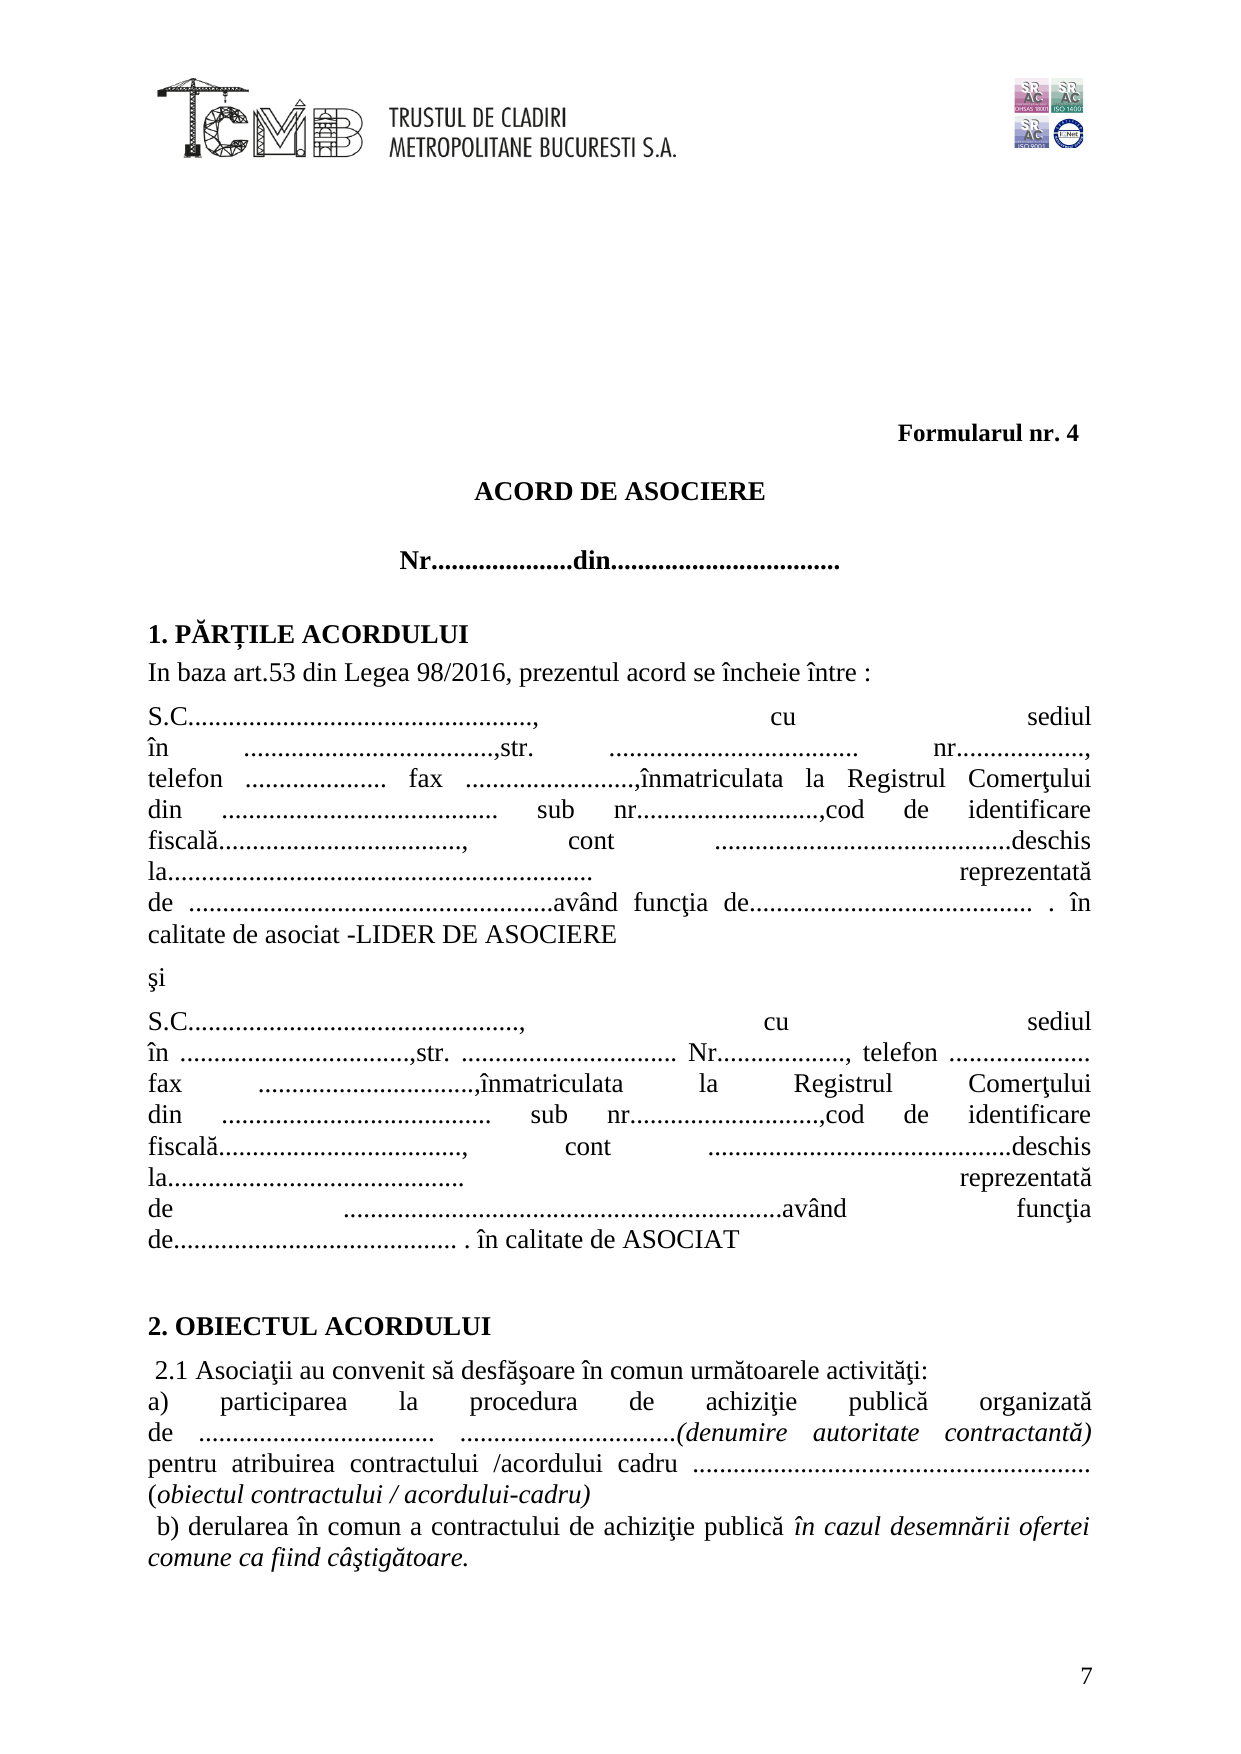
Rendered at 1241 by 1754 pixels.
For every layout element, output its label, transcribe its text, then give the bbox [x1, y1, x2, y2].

text S.C..................................................., cu sediul în .....................................,str. ..................................... nr..................., telefon ..................... fax .........................,înmatriculata la Registrul Comerţului din ......................................... sub nr...........................,cod de identificare fiscală...................................., cont ............................................deschis la............................................................... reprezentată de ......................................................având funcţia de.......................................... . în calitate de asociat -LIDER DE ASOCIERE [148, 700, 1092, 949]
text 1. PĂRȚILE ACORDULUI [148, 619, 1092, 650]
text In baza art.53 din Legea 98/2016, prezentul acord se încheie între : [148, 656, 1092, 687]
text 2. OBIECTUL ACORDULUI [148, 1310, 1092, 1341]
text a) participarea la procedura de achiziţie publică organizată de ................................... ................................(denumire autoritate contractantă) pentru atribuirea contractului /acordului cadru ...........................................................(obiectul contractului / acordului-cadru) [148, 1385, 1092, 1510]
text b) derularea în comun a contractului de achiziţie publică în cazul desemnării ofertei comune ca fiind câştigătoare. [148, 1510, 1092, 1572]
text Formularul nr. 4 [898, 418, 1092, 447]
text Nr.....................din.................................. [148, 544, 1092, 575]
text şi [148, 961, 1092, 992]
picture [1014, 78, 1083, 148]
text S.C................................................., cu sediul în ..................................,str. ................................ Nr..................., telefon ..................... fax ................................,înmatriculata la Registrul Comerţului din ........................................ sub nr............................,cod de identificare fiscală...................................., cont .............................................deschis la............................................ reprezentată de .................................................................având funcţia de.......................................... . în calitate de ASOCIAT [148, 1005, 1092, 1254]
text 2.1 Asociaţii au convenit să desfăşoare în comun următoarele activităţi: [148, 1354, 1092, 1385]
picture [147, 73, 682, 159]
text ACORD DE ASOCIERE [148, 475, 1092, 506]
